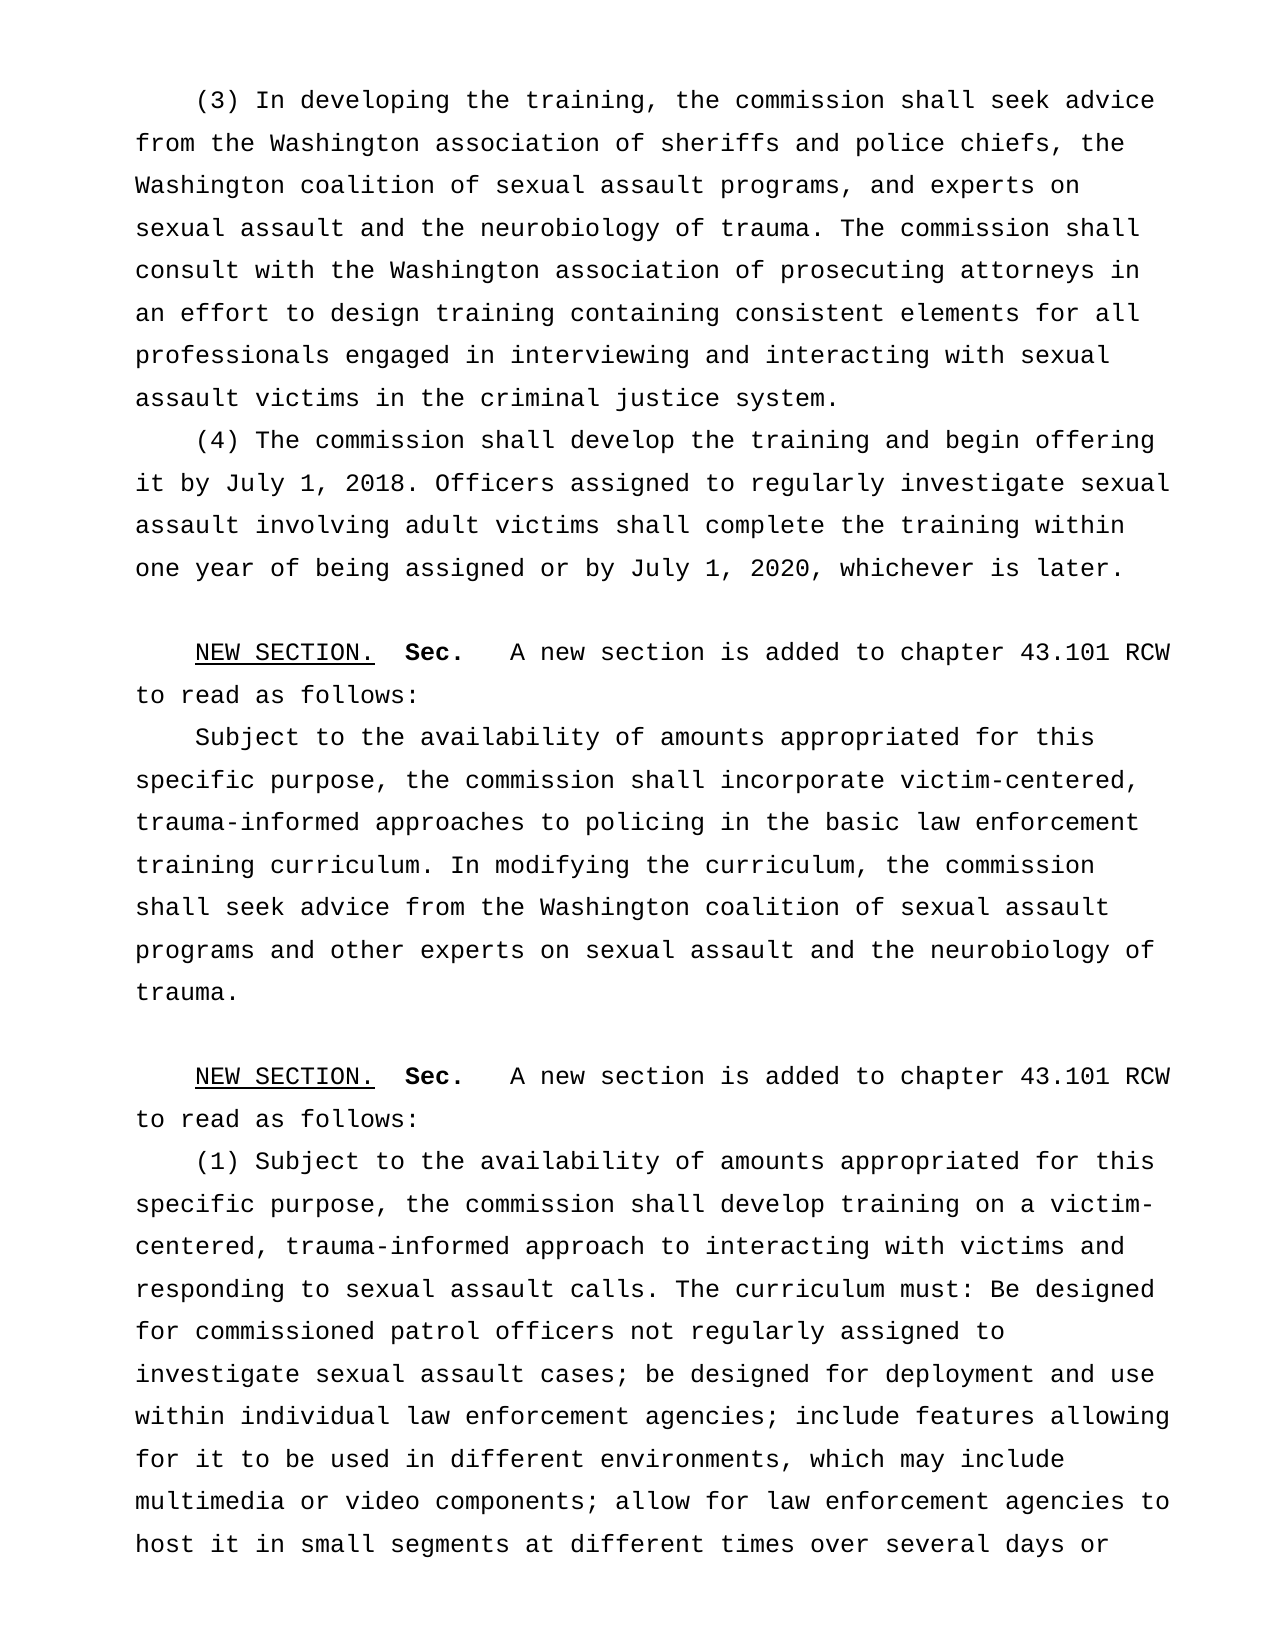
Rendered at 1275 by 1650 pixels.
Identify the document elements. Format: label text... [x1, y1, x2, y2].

text Subject to the availability of amounts appropriated for this specific purpose, the commission shall incorporate victim-centered, trauma-informed approaches to policing in the basic law enforcement training curriculum. In modifying the curriculum, the commission shall seek advice from the Washington coalition of sexual assault programs and other experts on sexual assault and the neurobiology of trauma. [135, 712, 1170, 1009]
text (3) In developing the training, the commission shall seek advice from the Washington association of sheriffs and police chiefs, the Washington coalition of sexual assault programs, and experts on sexual assault and the neurobiology of trauma. The commission shall consult with the Washington association of prosecuting attorneys in an effort to design training containing consistent elements for all professionals engaged in interviewing and interacting with sexual assault victims in the criminal justice system. [135, 75, 1170, 415]
text NEW SECTION. Sec. A new section is added to chapter 43.101 RCW to read as follows: [135, 627, 1170, 712]
text NEW SECTION. Sec. A new section is added to chapter 43.101 RCW to read as follows: [135, 1051, 1170, 1136]
text (4) The commission shall develop the training and begin offering it by July 1, 2018. Officers assigned to regularly investigate sexual assault involving adult victims shall complete the training within one year of being assigned or by July 1, 2020, whichever is later. [135, 415, 1170, 585]
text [135, 1136, 1170, 1561]
